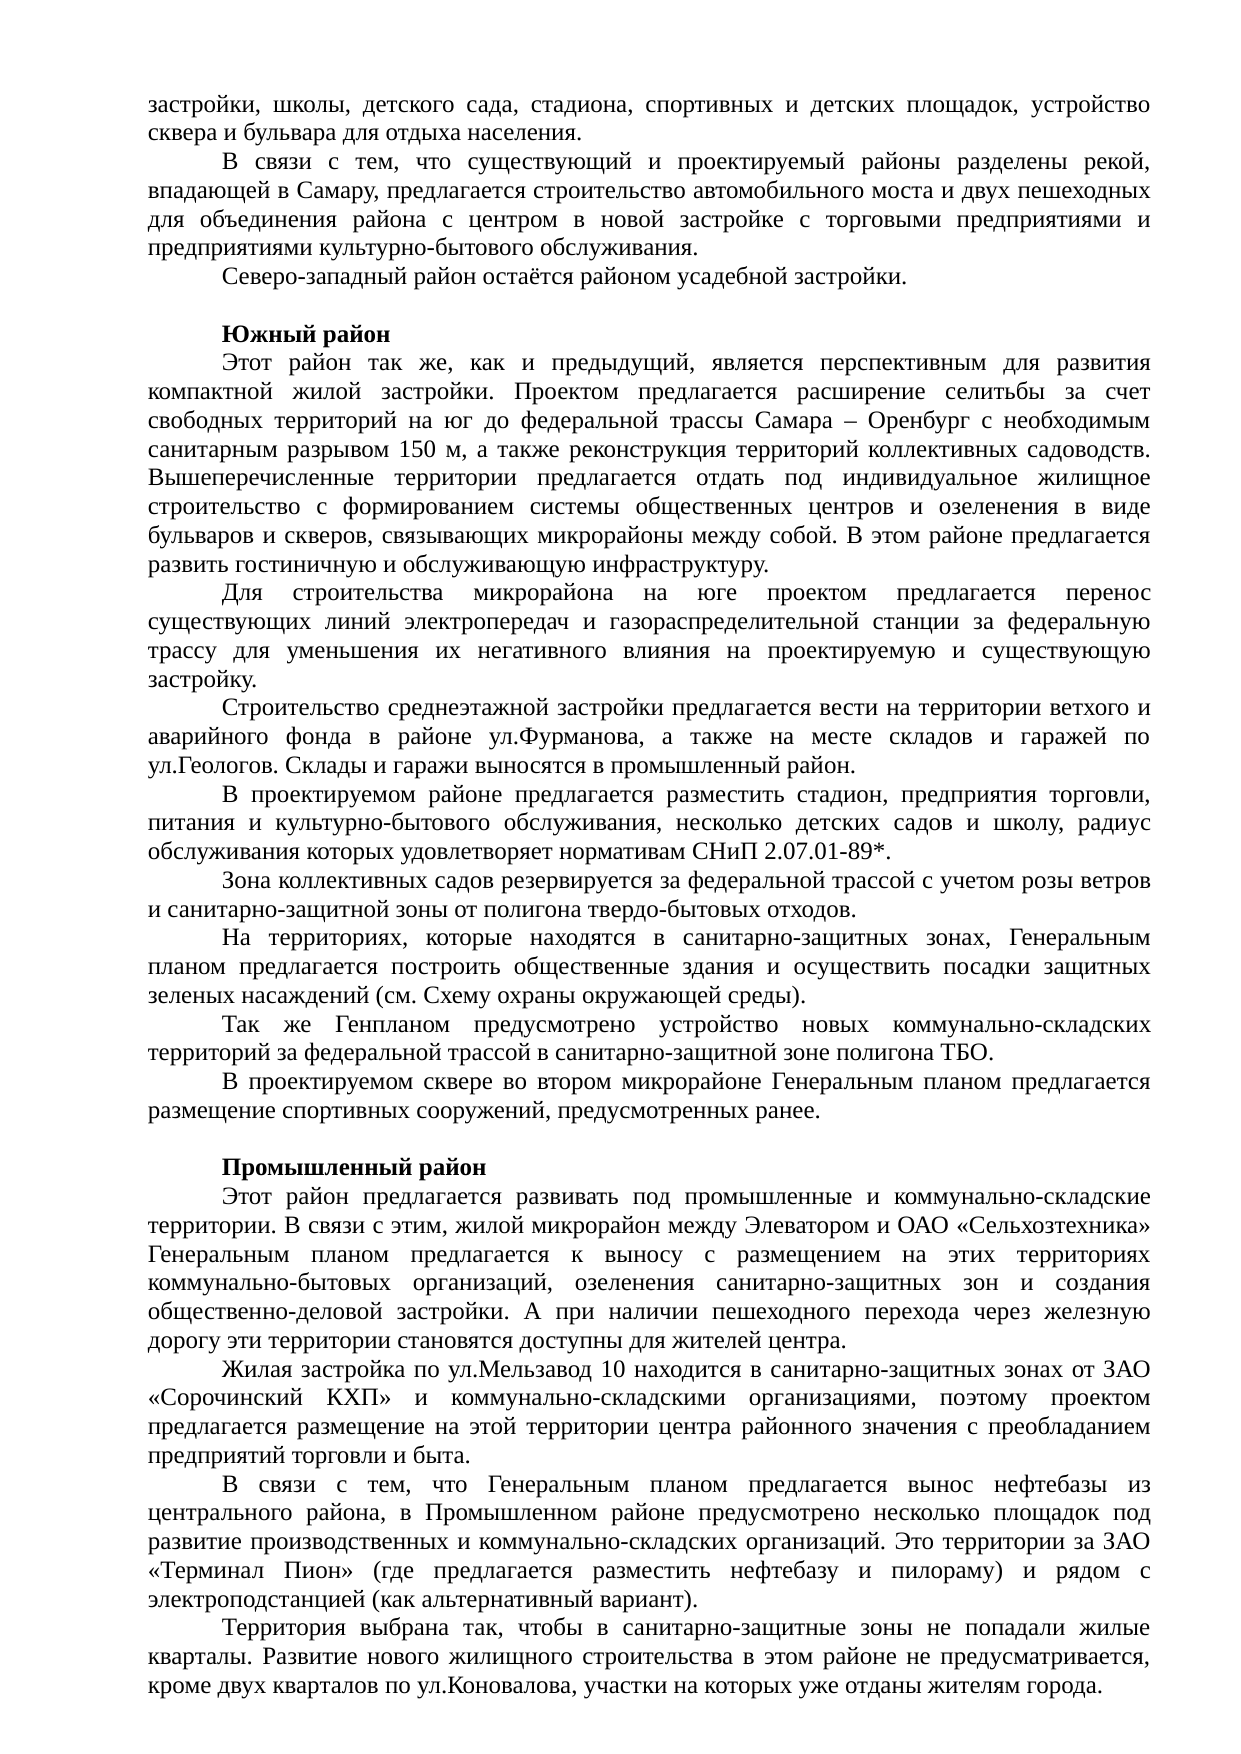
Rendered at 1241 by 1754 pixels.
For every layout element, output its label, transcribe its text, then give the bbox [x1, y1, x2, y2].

text Так же Генпланом предусмотрено устройство новых коммунально-складских территорий за федеральной трассой в санитарно-защитной зоне полигона ТБО. [148, 1009, 1152, 1066]
text Промышленный район [148, 1152, 1152, 1181]
text Строительство среднеэтажной застройки предлагается вести на территории ветхого и аварийного фонда в районе ул.Фурманова, а также на месте складов и гаражей по ул.Геологов. Склады и гаражи выносятся в промышленный район. [148, 692, 1152, 779]
text Северо-западный район остаётся районом усадебной застройки. [148, 261, 1152, 290]
text Этот район предлагается развивать под промышленные и коммунально-складские территории. В связи с этим, жилой микрорайон между Элеватором и ОАО «Сельхозтехника» Генеральным планом предлагается к выносу с размещением на этих территориях коммунально-бытовых организаций, озеленения санитарно-защитных зон и создания общественно-деловой застройки. А при наличии пешеходного перехода через железную дорогу эти территории становятся доступны для жителей центра. [148, 1181, 1152, 1354]
text В проектируемом сквере во втором микрорайоне Генеральным планом предлагается размещение спортивных сооружений, предусмотренных ранее. [148, 1066, 1152, 1124]
text В связи с тем, что Генеральным планом предлагается вынос нефтебазы из центрального района, в Промышленном районе предусмотрено несколько площадок под развитие производственных и коммунально-складских организаций. Это территории за ЗАО «Терминал Пион» (где предлагается разместить нефтебазу и пилораму) и рядом с электроподстанцией (как альтернативный вариант). [148, 1469, 1152, 1612]
text Территория выбрана так, чтобы в санитарно-защитные зоны не попадали жилые кварталы. Развитие нового жилищного строительства в этом районе не предусматривается, кроме двух кварталов по ул.Коновалова, участки на которых уже отданы жителям города. [148, 1612, 1152, 1699]
text В проектируемом районе предлагается разместить стадион, предприятия торговли, питания и культурно-бытового обслуживания, несколько детских садов и школу, радиус обслуживания которых удовлетворяет нормативам СНиП 2.07.01-89*. [148, 779, 1152, 865]
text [148, 89, 1152, 146]
text Южный район [148, 319, 1152, 347]
text Жилая застройка по ул.Мельзавод 10 находится в санитарно-защитных зонах от ЗАО «Сорочинский КХП» и коммунально-складскими организациями, поэтому проектом предлагается размещение на этой территории центра районного значения с преобладанием предприятий торговли и быта. [148, 1354, 1152, 1469]
text Этот район так же, как и предыдущий, является перспективным для развития компактной жилой застройки. Проектом предлагается расширение селитьбы за счет свободных территорий на юг до федеральной трассы Самара – Оренбург с необходимым санитарным разрывом , а также реконструкция территорий коллективных садоводств. Вышеперечисленные территории предлагается отдать под индивидуальное жилищное строительство с формированием системы общественных центров и озеленения в виде бульваров и скверов, связывающих микрорайоны между собой. В этом районе предлагается развить гостиничную и обслуживающую инфраструктуру. [148, 347, 1152, 577]
text На территориях, которые находятся в санитарно-защитных зонах, Генеральным планом предлагается построить общественные здания и осуществить посадки защитных зеленых насаждений (см. Схему охраны окружающей среды). [148, 922, 1152, 1009]
text Для строительства микрорайона на юге проектом предлагается перенос существующих линий электропередач и газораспределительной станции за федеральную трассу для уменьшения их негативного влияния на проектируемую и существующую застройку. [148, 577, 1152, 692]
text Зона коллективных садов резервируется за федеральной трассой с учетом розы ветров и санитарно-защитной зоны от полигона твердо-бытовых отходов. [148, 865, 1152, 922]
text В связи с тем, что существующий и проектируемый районы разделены рекой, впадающей в Самару, предлагается строительство автомобильного моста и двух пешеходных для объединения района с центром в новой застройке с торговыми предприятиями и предприятиями культурно-бытового обслуживания. [148, 146, 1152, 261]
